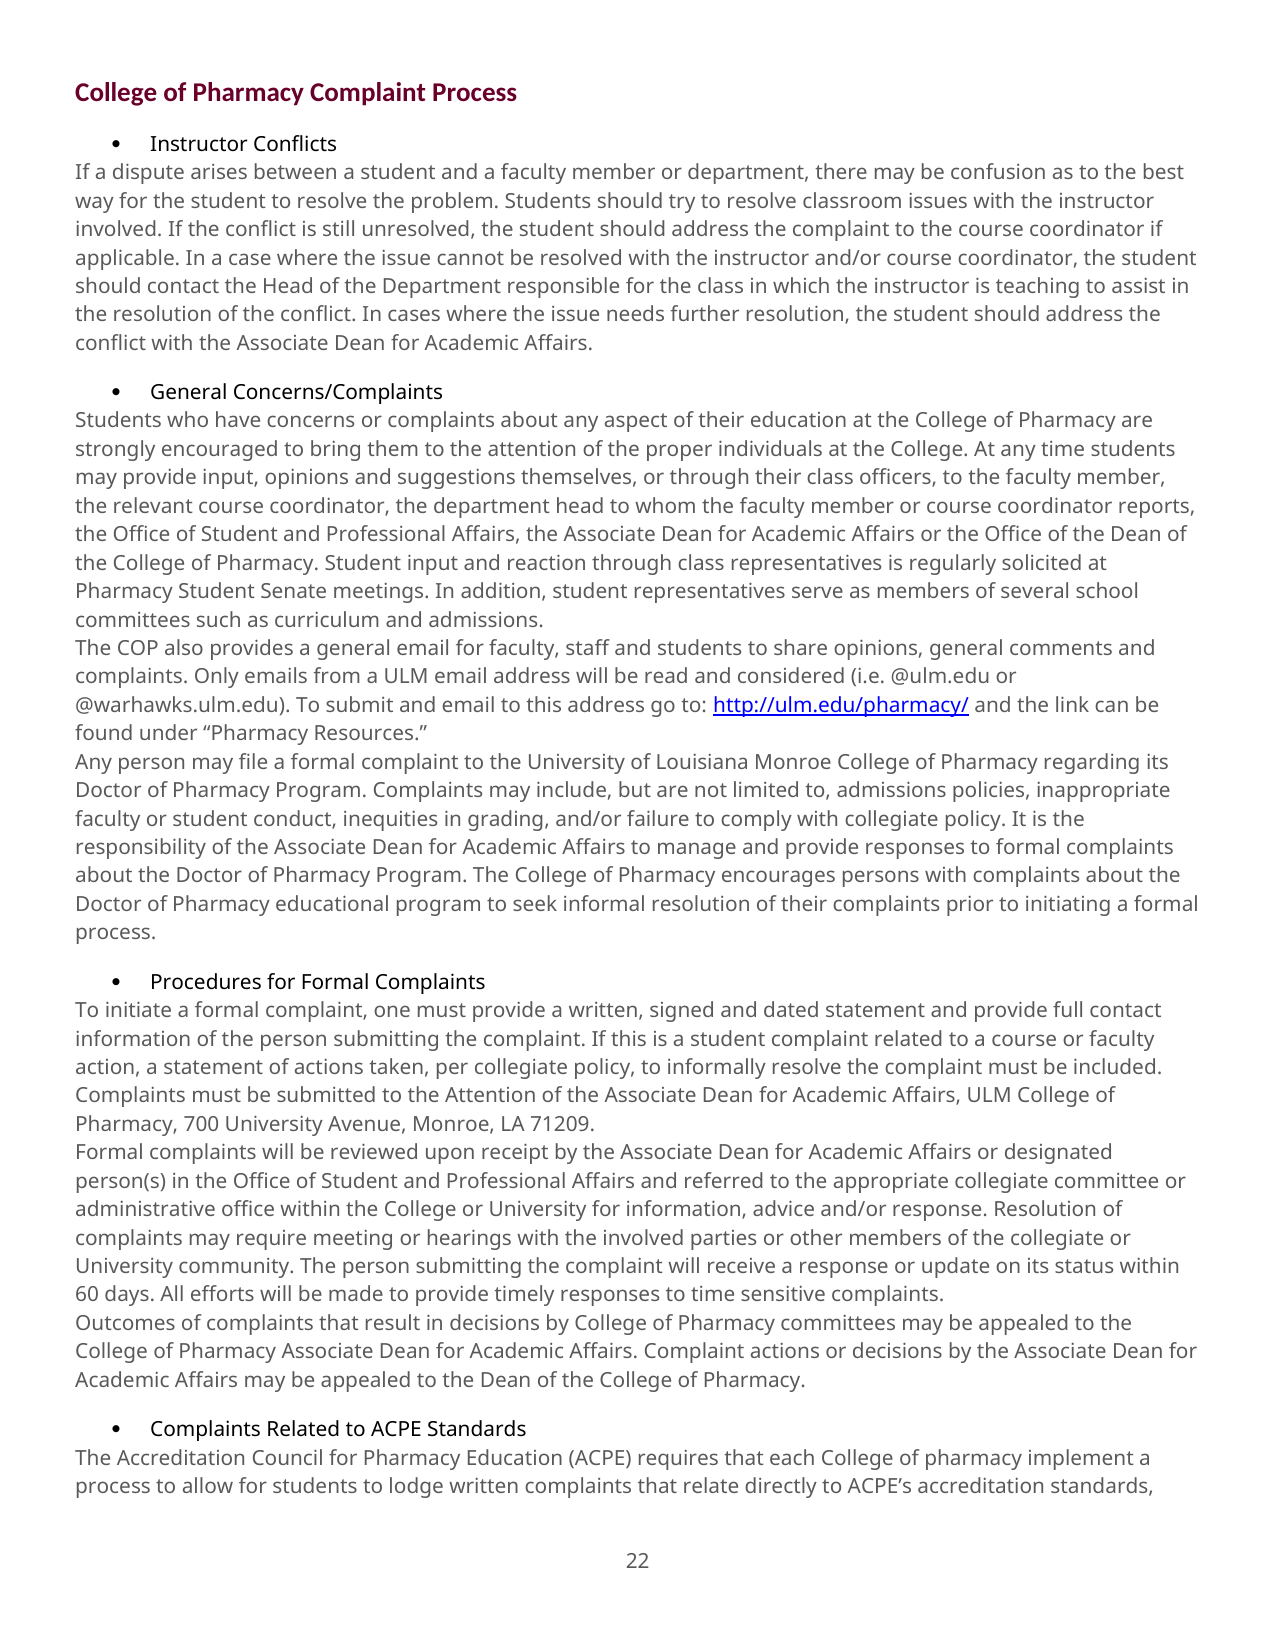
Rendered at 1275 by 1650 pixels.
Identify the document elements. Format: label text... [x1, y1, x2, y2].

text The COP also provides a general email for faculty, staff and students to share opinions, general comments and complaints. Only emails from a ULM email address will be read and considered (i.e. @ulm.edu or @warhawks.ulm.edu). To submit and email to this address go to: http://ulm.edu/pharmacy/ and the link can be found under “Pharmacy Resources.” [75, 633, 1200, 747]
subtitle Complaints Related to ACPE Standards [112, 1414, 1200, 1443]
text Any person may file a formal complaint to the University of Louisiana Monroe College of Pharmacy regarding its Doctor of Pharmacy Program. Complaints may include, but are not limited to, admissions policies, inappropriate faculty or student conduct, inequities in grading, and/or failure to comply with collegiate policy. It is the responsibility of the Associate Dean for Academic Affairs to manage and provide responses to formal complaints about the Doctor of Pharmacy Program. The College of Pharmacy encourages persons with complaints about the Doctor of Pharmacy educational program to seek informal resolution of their complaints prior to initiating a formal process. [75, 747, 1200, 946]
subtitle Instructor Conflicts [112, 129, 1200, 157]
subtitle General Concerns/Complaints [112, 377, 1200, 406]
text Outcomes of complaints that result in decisions by College of Pharmacy committees may be appealed to the College of Pharmacy Associate Dean for Academic Affairs. Complaint actions or decisions by the Associate Dean for Academic Affairs may be appealed to the Dean of the College of Pharmacy. [75, 1308, 1200, 1393]
subtitle College of Pharmacy Complaint Process [75, 75, 1200, 108]
text Formal complaints will be reviewed upon receipt by the Associate Dean for Academic Affairs or designated person(s) in the Office of Student and Professional Affairs and referred to the appropriate collegiate committee or administrative office within the College or University for information, advice and/or response. Resolution of complaints may require meeting or hearings with the involved parties or other members of the collegiate or University community. The person submitting the complaint will receive a response or update on its status within 60 days. All efforts will be made to provide timely responses to time sensitive complaints. [75, 1137, 1200, 1308]
text To initiate a formal complaint, one must provide a written, signed and dated statement and provide full contact information of the person submitting the complaint. If this is a student complaint related to a course or faculty action, a statement of actions taken, per collegiate policy, to informally resolve the complaint must be included. Complaints must be submitted to the Attention of the Associate Dean for Academic Affairs, ULM College of Pharmacy, 700 University Avenue, Monroe, LA 71209. [75, 995, 1200, 1137]
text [75, 1443, 1200, 1499]
text If a dispute arises between a student and a faculty member or department, there may be confusion as to the best way for the student to resolve the problem. Students should try to resolve classroom issues with the instructor involved. If the conflict is still unresolved, the student should address the complaint to the course coordinator if applicable. In a case where the issue cannot be resolved with the instructor and/or course coordinator, the student should contact the Head of the Department responsible for the class in which the instructor is teaching to assist in the resolution of the conflict. In cases where the issue needs further resolution, the student should address the conflict with the Associate Dean for Academic Affairs. [75, 157, 1200, 356]
text Students who have concerns or complaints about any aspect of their education at the College of Pharmacy are strongly encouraged to bring them to the attention of the proper individuals at the College. At any time students may provide input, opinions and suggestions themselves, or through their class officers, to the faculty member, the relevant course coordinator, the department head to whom the faculty member or course coordinator reports, the Office of Student and Professional Affairs, the Associate Dean for Academic Affairs or the Office of the Dean of the College of Pharmacy. Student input and reaction through class representatives is regularly solicited at Pharmacy Student Senate meetings. In addition, student representatives serve as members of several school committees such as curriculum and admissions. [75, 406, 1200, 633]
subtitle Procedures for Formal Complaints [112, 967, 1200, 995]
